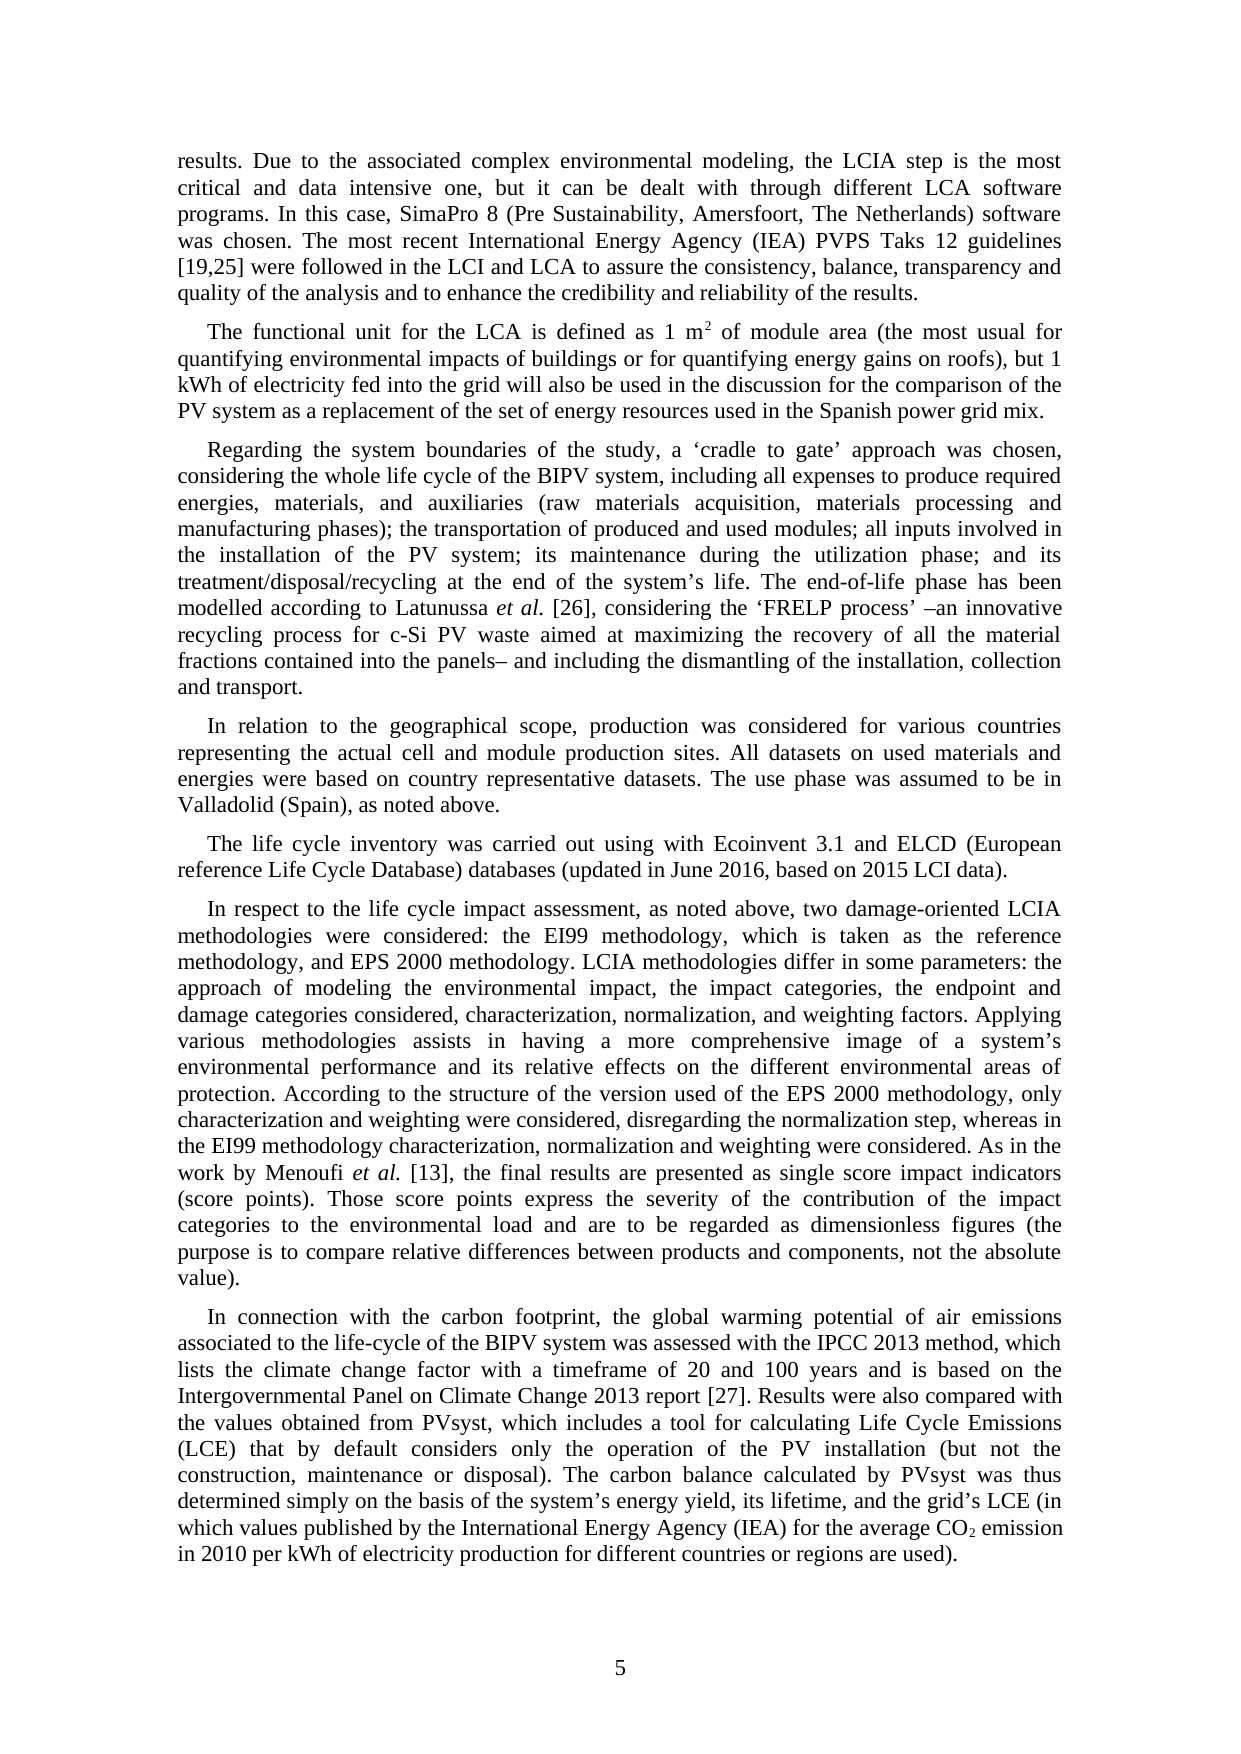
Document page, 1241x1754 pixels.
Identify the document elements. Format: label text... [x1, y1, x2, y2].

text The life cycle inventory was carried out using with Ecoinvent 3.1 and ELCD (European reference Life Cycle Database) databases (updated in June 2016, based on 2015 LCI data). [177, 830, 1063, 883]
text In relation to the geographical scope, production was considered for various countries representing the actual cell and module production sites. All datasets on used materials and energies were based on country representative datasets. The use phase was assumed to be in Valladolid (Spain), as noted above. [177, 712, 1063, 818]
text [177, 148, 1063, 306]
text Regarding the system boundaries of the study, a ‘cradle to gate’ approach was chosen, considering the whole life cycle of the BIPV system, including all expenses to produce required energies, materials, and auxiliaries (raw materials acquisition, materials processing and manufacturing phases); the transportation of produced and used modules; all inputs involved in the installation of the PV system; its maintenance during the utilization phase; and its treatment/disposal/recycling at the end of the system’s life. The end-of-life phase has been modelled according to Latunussa et al. [26], considering the ‘FRELP process’ –an innovative recycling process for c-Si PV waste aimed at maximizing the recovery of all the material fractions contained into the panels– and including the dismantling of the installation, collection and transport. [177, 436, 1063, 700]
text In respect to the life cycle impact assessment, as noted above, two damage-oriented LCIA methodologies were considered: the EI99 methodology, which is taken as the reference methodology, and EPS 2000 methodology. LCIA methodologies differ in some parameters: the approach of modeling the environmental impact, the impact categories, the endpoint and damage categories considered, characterization, normalization, and weighting factors. Applying various methodologies assists in having a more comprehensive image of a system’s environmental performance and its relative effects on the different environmental areas of protection. According to the structure of the version used of the EPS 2000 methodology, only characterization and weighting were considered, disregarding the normalization step, whereas in the EI99 methodology characterization, normalization and weighting were considered. As in the work by Menoufi et al. [13], the final results are presented as single score impact indicators (score points). Those score points express the severity of the contribution of the impact categories to the environmental load and are to be regarded as dimensionless figures (the purpose is to compare relative differences between products and components, not the absolute value). [177, 895, 1063, 1291]
text The functional unit for the LCA is defined as 1 m2 of module area (the most usual for quantifying environmental impacts of buildings or for quantifying energy gains on roofs), but 1 kWh of electricity fed into the grid will also be used in the discussion for the comparison of the PV system as a replacement of the set of energy resources used in the Spanish power grid mix. [177, 318, 1063, 424]
text In connection with the carbon footprint, the global warming potential of air emissions associated to the life-cycle of the BIPV system was assessed with the IPCC 2013 method, which lists the climate change factor with a timeframe of 20 and 100 years and is based on the Intergovernmental Panel on Climate Change 2013 report [27]. Results were also compared with the values obtained from PVsyst, which includes a tool for calculating Life Cycle Emissions (LCE) that by default considers only the operation of the PV installation (but not the construction, maintenance or disposal). The carbon balance calculated by PVsyst was thus determined simply on the basis of the system’s energy yield, its lifetime, and the grid’s LCE (in which values published by the International Energy Agency (IEA) for the average CO2 emission in 2010 per kWh of electricity production for different countries or regions are used). [177, 1303, 1063, 1567]
